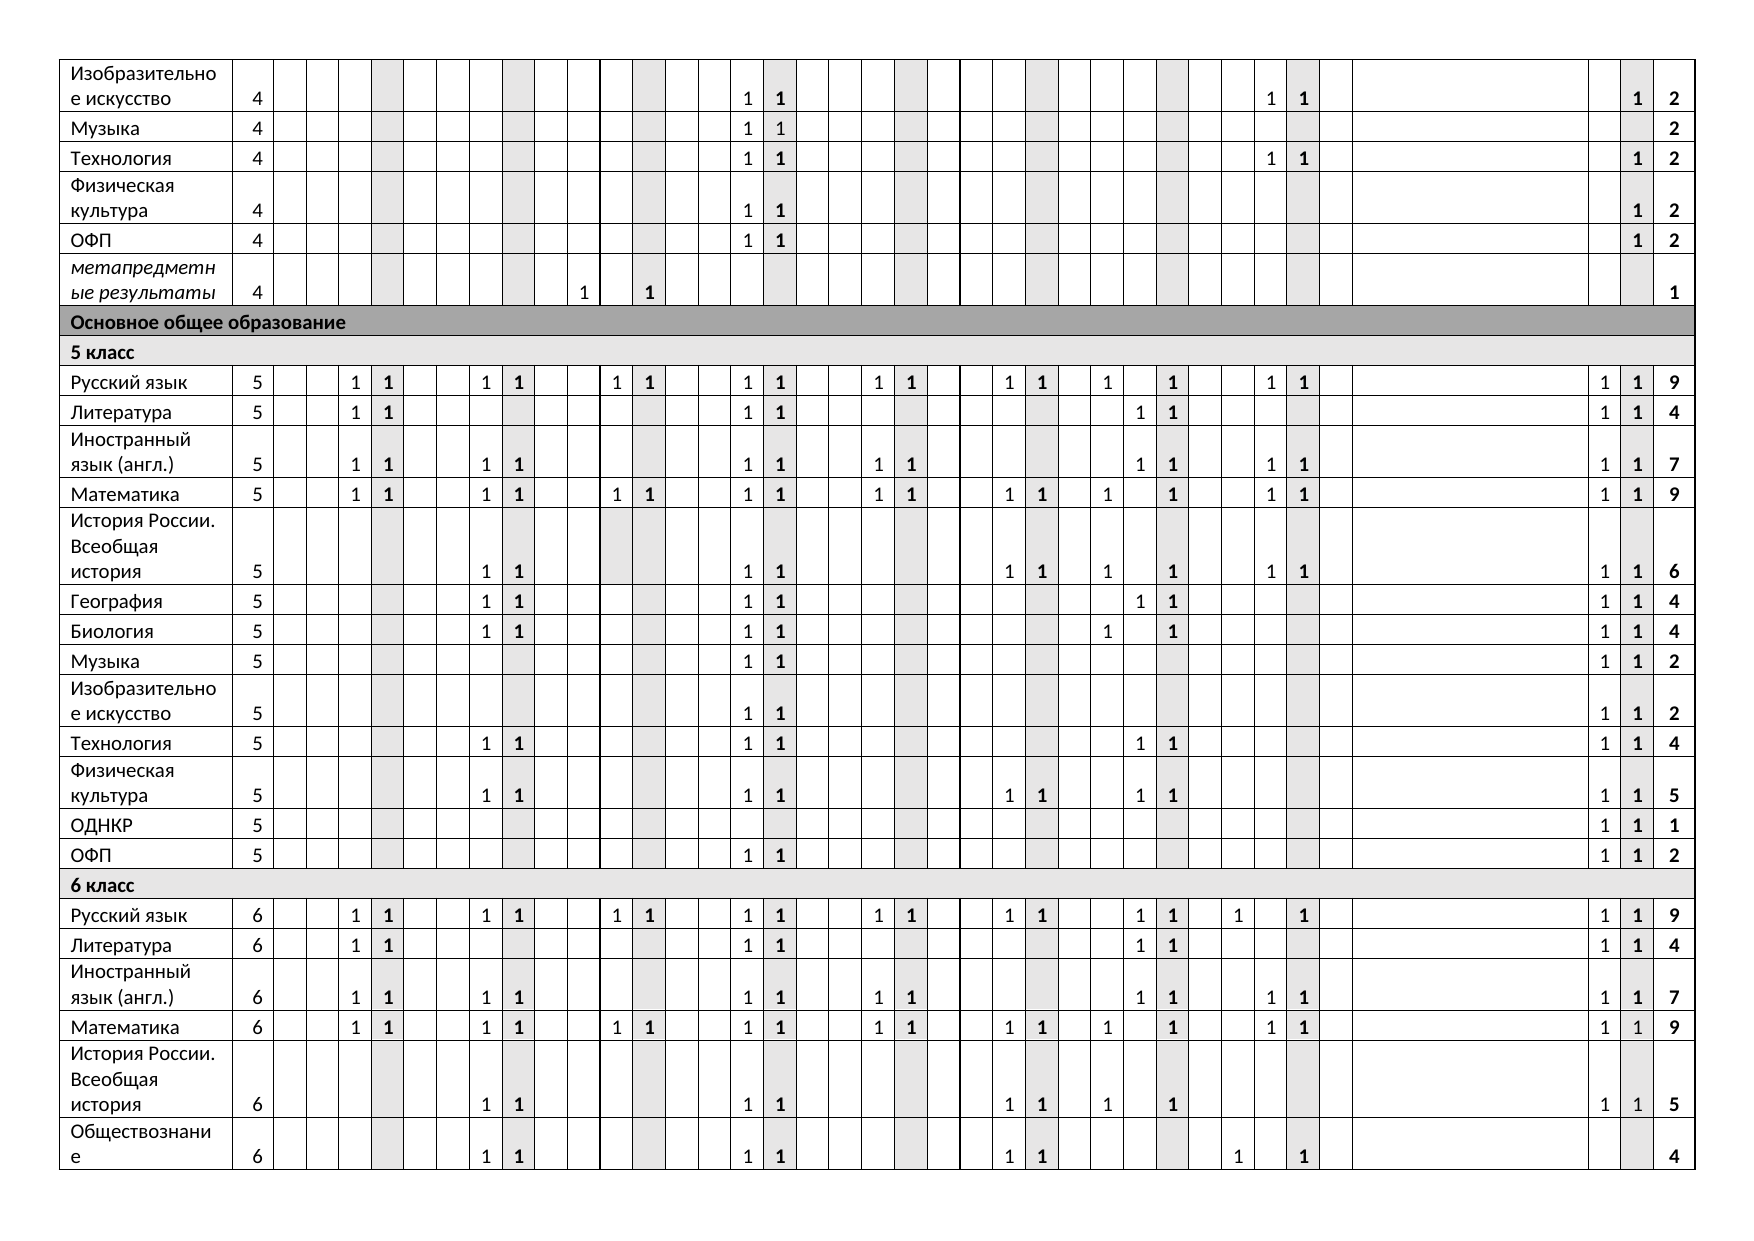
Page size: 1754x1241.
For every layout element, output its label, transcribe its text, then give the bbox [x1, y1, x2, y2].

table_cell [1189, 224, 1221, 253]
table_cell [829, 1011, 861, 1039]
table_cell [437, 645, 469, 674]
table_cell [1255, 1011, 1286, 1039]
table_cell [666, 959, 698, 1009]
table_cell [1157, 254, 1188, 305]
table_cell [601, 809, 632, 838]
table_cell [404, 809, 436, 838]
table_cell [862, 727, 894, 756]
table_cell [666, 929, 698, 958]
table_cell 5 [233, 585, 273, 614]
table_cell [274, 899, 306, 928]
table_cell [339, 757, 371, 808]
table_cell ОДНКР [60, 809, 232, 838]
table_cell [1124, 675, 1156, 726]
table_cell 1 [470, 615, 502, 644]
table_cell [307, 60, 338, 111]
table_cell [503, 224, 534, 253]
table_cell [1059, 254, 1090, 305]
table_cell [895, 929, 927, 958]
table_cell [372, 508, 403, 584]
table_cell 1 [731, 112, 763, 141]
table_cell [437, 172, 469, 223]
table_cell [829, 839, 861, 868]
table_cell [895, 585, 927, 614]
table_cell [437, 142, 469, 171]
table_cell [699, 508, 730, 584]
table_cell [699, 254, 730, 305]
table_cell [535, 508, 567, 584]
table_cell 1 [1157, 585, 1188, 614]
table_cell [307, 478, 338, 507]
table_cell [928, 615, 959, 644]
table_cell [862, 60, 894, 111]
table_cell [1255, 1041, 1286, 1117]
table_cell [699, 645, 730, 674]
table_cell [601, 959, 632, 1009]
table_cell [829, 645, 861, 674]
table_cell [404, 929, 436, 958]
table_cell [895, 809, 927, 838]
table_cell 4 [1654, 615, 1694, 644]
table_cell [1353, 112, 1588, 141]
table_cell 4 [233, 254, 273, 305]
table_cell 1 [731, 478, 763, 507]
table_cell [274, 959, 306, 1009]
table_cell [1287, 396, 1319, 425]
table_cell [1059, 396, 1090, 425]
table_cell [829, 112, 861, 141]
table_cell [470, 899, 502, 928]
table_cell [437, 60, 469, 111]
table_cell [666, 254, 698, 305]
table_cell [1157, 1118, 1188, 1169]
table_cell [1189, 396, 1221, 425]
table_cell [1353, 142, 1588, 171]
table_cell [928, 396, 959, 425]
table_cell 4 [233, 112, 273, 141]
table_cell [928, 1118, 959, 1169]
table_cell [437, 675, 469, 726]
table_cell [666, 426, 698, 477]
table_cell [503, 396, 534, 425]
table_cell [307, 809, 338, 838]
table_cell [829, 727, 861, 756]
table_cell [1157, 675, 1188, 726]
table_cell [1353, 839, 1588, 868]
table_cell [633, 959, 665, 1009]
table_cell [470, 645, 502, 674]
table_cell [274, 727, 306, 756]
table_cell 4 [233, 142, 273, 171]
table_cell [928, 426, 959, 477]
table_cell [1157, 172, 1188, 223]
table_cell [1124, 615, 1156, 644]
table_cell [666, 757, 698, 808]
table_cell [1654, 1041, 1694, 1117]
table_cell 1 [1621, 396, 1653, 425]
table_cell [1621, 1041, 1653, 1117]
table_cell Изобразительное искусство [60, 60, 232, 111]
table_cell [503, 254, 534, 305]
table_cell 1 [1589, 478, 1620, 507]
table_cell [797, 366, 828, 395]
table_cell 1 [503, 757, 534, 808]
table_cell [961, 224, 992, 253]
table_cell [829, 366, 861, 395]
table_cell 1 [1621, 426, 1653, 477]
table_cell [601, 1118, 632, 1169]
table_cell [568, 60, 599, 111]
table_cell 1 [1589, 508, 1620, 584]
table_cell [404, 366, 436, 395]
table_cell [1353, 645, 1588, 674]
table_cell 1 [731, 675, 763, 726]
table_cell [797, 727, 828, 756]
table_cell [404, 112, 436, 141]
table_cell [862, 645, 894, 674]
table_cell [437, 366, 469, 395]
table_cell [1320, 366, 1352, 395]
table_cell 1 [568, 254, 599, 305]
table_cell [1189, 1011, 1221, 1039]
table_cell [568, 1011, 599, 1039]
table_cell [1189, 366, 1221, 395]
table_cell 1 [1589, 757, 1620, 808]
table_cell 1 [633, 478, 665, 507]
table_cell 1 [470, 585, 502, 614]
table_cell 1 [1589, 366, 1620, 395]
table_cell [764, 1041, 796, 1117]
table_cell [1353, 396, 1588, 425]
table_cell [961, 112, 992, 141]
table_cell 1 [731, 172, 763, 223]
table_cell [1320, 60, 1352, 111]
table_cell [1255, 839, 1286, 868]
table_cell [1353, 426, 1588, 477]
table_cell [1124, 809, 1156, 838]
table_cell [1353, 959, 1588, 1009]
table_cell [307, 366, 338, 395]
table_cell [699, 142, 730, 171]
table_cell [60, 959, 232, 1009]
table_cell 1 [993, 508, 1025, 584]
table_cell [274, 254, 306, 305]
table_cell История России. Всеобщая история [60, 508, 232, 584]
table_cell [928, 585, 959, 614]
table_cell 2 [1654, 645, 1694, 674]
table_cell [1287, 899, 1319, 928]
table_cell [274, 757, 306, 808]
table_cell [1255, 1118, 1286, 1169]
table_cell [1189, 645, 1221, 674]
table_cell [961, 426, 992, 477]
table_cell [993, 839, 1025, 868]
table_cell [1026, 675, 1058, 726]
table_cell [895, 757, 927, 808]
table_cell 1 [372, 478, 403, 507]
table_cell [1189, 675, 1221, 726]
table_cell 1 [339, 396, 371, 425]
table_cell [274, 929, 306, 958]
table_cell 1 [1287, 60, 1319, 111]
table_cell [829, 585, 861, 614]
table_cell [1287, 254, 1319, 305]
table_cell [829, 478, 861, 507]
table_cell [699, 60, 730, 111]
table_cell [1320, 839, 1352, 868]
table_cell [928, 727, 959, 756]
table_cell [764, 254, 796, 305]
table_cell 1 [470, 366, 502, 395]
table_cell [437, 112, 469, 141]
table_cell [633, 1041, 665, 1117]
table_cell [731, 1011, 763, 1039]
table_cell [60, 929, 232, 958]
table_cell [535, 426, 567, 477]
table_cell [470, 396, 502, 425]
table_cell [1059, 172, 1090, 223]
table_cell [961, 478, 992, 507]
table_cell 1 [1026, 508, 1058, 584]
table_cell [1059, 508, 1090, 584]
table_cell [535, 172, 567, 223]
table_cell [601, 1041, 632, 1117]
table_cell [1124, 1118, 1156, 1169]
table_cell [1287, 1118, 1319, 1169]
table_cell [961, 675, 992, 726]
table_cell [404, 142, 436, 171]
table_cell [1320, 224, 1352, 253]
table_cell [1222, 396, 1254, 425]
table_cell [1320, 426, 1352, 477]
table_cell Физическая культура [60, 172, 232, 223]
table_cell [829, 508, 861, 584]
table_cell [1222, 224, 1254, 253]
table_cell [764, 809, 796, 838]
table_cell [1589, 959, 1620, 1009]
table_cell 5 [233, 757, 273, 808]
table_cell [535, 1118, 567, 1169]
table_cell [339, 585, 371, 614]
table_cell [1124, 172, 1156, 223]
table_cell [1287, 615, 1319, 644]
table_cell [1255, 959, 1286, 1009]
table_cell 1 [503, 366, 534, 395]
table_cell [1124, 254, 1156, 305]
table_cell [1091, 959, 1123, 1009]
table_cell [274, 112, 306, 141]
table_cell [666, 585, 698, 614]
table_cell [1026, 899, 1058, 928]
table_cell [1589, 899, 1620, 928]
table_cell 1 [1621, 172, 1653, 223]
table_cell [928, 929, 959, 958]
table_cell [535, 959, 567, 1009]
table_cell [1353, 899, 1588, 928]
table_cell [797, 60, 828, 111]
table_cell [568, 585, 599, 614]
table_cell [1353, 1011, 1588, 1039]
table_cell [1621, 254, 1653, 305]
table_cell [1026, 112, 1058, 141]
table_cell [993, 809, 1025, 838]
table_cell [437, 585, 469, 614]
table_cell 1 [764, 142, 796, 171]
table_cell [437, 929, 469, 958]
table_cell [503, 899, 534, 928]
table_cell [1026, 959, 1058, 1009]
table_cell [404, 172, 436, 223]
table_cell [470, 172, 502, 223]
table_cell [666, 809, 698, 838]
table_cell [1189, 254, 1221, 305]
table_cell [699, 809, 730, 838]
table_cell [372, 615, 403, 644]
table_cell 1 [1124, 757, 1156, 808]
table_cell 4 [233, 224, 273, 253]
table_cell [1222, 615, 1254, 644]
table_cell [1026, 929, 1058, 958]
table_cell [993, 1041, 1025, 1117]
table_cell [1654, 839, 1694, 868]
table_cell [1255, 675, 1286, 726]
table_cell [1222, 478, 1254, 507]
table_cell 1 [503, 478, 534, 507]
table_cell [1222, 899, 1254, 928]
table_cell [1189, 426, 1221, 477]
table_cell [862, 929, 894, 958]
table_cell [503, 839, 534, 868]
table_cell [404, 615, 436, 644]
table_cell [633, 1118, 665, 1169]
table_cell 1 [862, 478, 894, 507]
table_cell [372, 172, 403, 223]
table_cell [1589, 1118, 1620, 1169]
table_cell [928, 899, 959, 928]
table_cell [895, 615, 927, 644]
table_cell [339, 254, 371, 305]
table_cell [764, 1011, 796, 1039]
table_cell 1 [1157, 727, 1188, 756]
table_cell [928, 508, 959, 584]
table_cell [993, 254, 1025, 305]
table_cell 1 [503, 426, 534, 477]
table_cell [437, 224, 469, 253]
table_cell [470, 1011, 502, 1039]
table_cell [797, 757, 828, 808]
table_cell [372, 224, 403, 253]
table_cell [1255, 645, 1286, 674]
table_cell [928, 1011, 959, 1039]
table_cell 4 [233, 172, 273, 223]
table_cell [601, 112, 632, 141]
table_cell [1287, 727, 1319, 756]
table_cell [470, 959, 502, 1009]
table_cell [1320, 757, 1352, 808]
table_cell [1124, 366, 1156, 395]
table_cell [895, 727, 927, 756]
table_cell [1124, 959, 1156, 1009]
table_cell [1157, 224, 1188, 253]
table_cell 5 [233, 508, 273, 584]
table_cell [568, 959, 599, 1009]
table_cell [1091, 757, 1123, 808]
table_cell [372, 645, 403, 674]
table_cell [437, 426, 469, 477]
table_cell География [60, 585, 232, 614]
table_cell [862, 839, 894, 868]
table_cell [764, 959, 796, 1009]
table_cell [1222, 757, 1254, 808]
table_cell 4 [233, 60, 273, 111]
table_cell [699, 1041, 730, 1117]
table_cell [307, 727, 338, 756]
table_cell [1589, 142, 1620, 171]
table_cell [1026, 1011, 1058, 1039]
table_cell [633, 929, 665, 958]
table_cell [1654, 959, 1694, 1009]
table_cell [307, 645, 338, 674]
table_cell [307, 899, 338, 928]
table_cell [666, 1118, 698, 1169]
table_cell [895, 396, 927, 425]
table_cell [1255, 727, 1286, 756]
table_cell [829, 396, 861, 425]
table_cell [633, 585, 665, 614]
table_cell [862, 585, 894, 614]
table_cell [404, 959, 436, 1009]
table_cell [339, 615, 371, 644]
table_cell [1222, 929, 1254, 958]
table_cell [568, 615, 599, 644]
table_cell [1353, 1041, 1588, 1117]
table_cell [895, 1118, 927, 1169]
table_cell [633, 224, 665, 253]
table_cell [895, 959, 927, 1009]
table_cell [1026, 615, 1058, 644]
table_cell 1 [1287, 142, 1319, 171]
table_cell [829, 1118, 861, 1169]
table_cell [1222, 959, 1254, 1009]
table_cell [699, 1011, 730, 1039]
table_cell 5 [233, 615, 273, 644]
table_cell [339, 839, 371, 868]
table_cell [1589, 224, 1620, 253]
table_cell [1124, 508, 1156, 584]
table_cell [339, 172, 371, 223]
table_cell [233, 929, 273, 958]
table_cell [274, 366, 306, 395]
table_cell 1 [1621, 224, 1653, 253]
table_cell 1 [764, 615, 796, 644]
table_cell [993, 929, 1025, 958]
table_cell [470, 112, 502, 141]
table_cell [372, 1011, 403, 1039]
table_cell [1091, 254, 1123, 305]
table_cell [666, 675, 698, 726]
table_cell [1091, 142, 1123, 171]
table_cell [1320, 585, 1352, 614]
table_cell [895, 172, 927, 223]
table_cell Основное общее образование [60, 306, 1694, 335]
table_cell [1091, 675, 1123, 726]
table_cell [1189, 809, 1221, 838]
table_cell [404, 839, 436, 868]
table_cell [1091, 112, 1123, 141]
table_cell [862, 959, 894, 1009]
table_cell [568, 112, 599, 141]
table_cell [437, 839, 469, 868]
table_cell [1320, 254, 1352, 305]
table_cell [568, 396, 599, 425]
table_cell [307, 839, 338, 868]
table_cell 1 [1124, 727, 1156, 756]
table_cell [601, 727, 632, 756]
table_cell [666, 508, 698, 584]
table_cell [601, 224, 632, 253]
table_cell [993, 112, 1025, 141]
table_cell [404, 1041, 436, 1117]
table_cell [568, 508, 599, 584]
table_cell [1287, 112, 1319, 141]
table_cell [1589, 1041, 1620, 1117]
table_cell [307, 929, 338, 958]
table_cell [699, 615, 730, 644]
table_cell [1353, 478, 1588, 507]
table_cell [961, 60, 992, 111]
table_cell [699, 585, 730, 614]
table_cell [1222, 366, 1254, 395]
table_cell [1353, 224, 1588, 253]
table_cell [307, 224, 338, 253]
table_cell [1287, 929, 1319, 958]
table_cell ОФП [60, 224, 232, 253]
table_cell [372, 727, 403, 756]
table_cell [307, 585, 338, 614]
table_cell 1 [1255, 60, 1286, 111]
table_cell [1320, 809, 1352, 838]
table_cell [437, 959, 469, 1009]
table_cell 1 [764, 757, 796, 808]
table_cell [339, 508, 371, 584]
table_cell [1124, 478, 1156, 507]
table_cell [274, 224, 306, 253]
table_cell [829, 809, 861, 838]
table_cell [699, 426, 730, 477]
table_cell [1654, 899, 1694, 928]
table_cell 1 [503, 508, 534, 584]
table_cell 1 [470, 478, 502, 507]
table_cell [601, 396, 632, 425]
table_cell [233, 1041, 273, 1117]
table_cell 5 [1654, 757, 1694, 808]
table_cell [1091, 224, 1123, 253]
table_cell [1189, 172, 1221, 223]
table_cell Музыка [60, 112, 232, 141]
table_cell [797, 426, 828, 477]
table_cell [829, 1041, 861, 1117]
table_cell [503, 60, 534, 111]
table_cell [797, 615, 828, 644]
table_cell [1189, 478, 1221, 507]
table_cell Изобразительное искусство [60, 675, 232, 726]
table_cell 1 [1255, 142, 1286, 171]
table_cell [1059, 366, 1090, 395]
table_cell [568, 645, 599, 674]
table_cell [928, 60, 959, 111]
table_cell [503, 809, 534, 838]
table_cell [1026, 224, 1058, 253]
table_cell 1 [1589, 809, 1620, 838]
table_cell [1222, 60, 1254, 111]
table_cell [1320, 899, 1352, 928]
table_cell [437, 809, 469, 838]
table_cell [797, 478, 828, 507]
table_cell [372, 112, 403, 141]
table_cell [862, 675, 894, 726]
table_cell [1091, 426, 1123, 477]
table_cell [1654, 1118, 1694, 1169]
table_cell [535, 478, 567, 507]
table_cell [307, 172, 338, 223]
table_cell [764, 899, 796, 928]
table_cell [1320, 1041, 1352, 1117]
table_cell 1 [1287, 426, 1319, 477]
table_cell Русский язык [60, 366, 232, 395]
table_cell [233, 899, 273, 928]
table_cell [274, 426, 306, 477]
table_cell [1189, 142, 1221, 171]
table_cell 1 [1157, 508, 1188, 584]
table_cell [829, 142, 861, 171]
table_cell [1353, 615, 1588, 644]
table_cell [404, 254, 436, 305]
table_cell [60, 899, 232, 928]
table_cell 9 [1654, 478, 1694, 507]
table_cell [503, 645, 534, 674]
table_cell [307, 396, 338, 425]
table_cell [274, 172, 306, 223]
table_cell [993, 172, 1025, 223]
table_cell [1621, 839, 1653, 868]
table_cell [1353, 727, 1588, 756]
table_cell [1287, 585, 1319, 614]
table_cell [339, 727, 371, 756]
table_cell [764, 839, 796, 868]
table_cell [1157, 112, 1188, 141]
table_cell 5 [233, 645, 273, 674]
table_cell [993, 585, 1025, 614]
table_cell 1 [1026, 478, 1058, 507]
table_cell [993, 615, 1025, 644]
table_cell [404, 60, 436, 111]
table_cell 1 [1589, 615, 1620, 644]
table_cell [404, 727, 436, 756]
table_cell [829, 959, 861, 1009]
table_cell 5 класс [60, 336, 1694, 365]
table_cell 2 [1654, 112, 1694, 141]
table_cell [862, 615, 894, 644]
table_cell 5 [233, 839, 273, 868]
table_cell 1 [731, 426, 763, 477]
table_cell 7 [1654, 426, 1694, 477]
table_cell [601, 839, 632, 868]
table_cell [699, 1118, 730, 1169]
table_cell [1157, 142, 1188, 171]
table_cell [1255, 615, 1286, 644]
table_cell 1 [1589, 426, 1620, 477]
table_cell [503, 675, 534, 726]
table_cell [829, 615, 861, 644]
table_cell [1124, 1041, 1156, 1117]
table_cell [372, 142, 403, 171]
table_cell [1320, 142, 1352, 171]
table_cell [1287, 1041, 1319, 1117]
table_cell [928, 675, 959, 726]
table_cell [274, 142, 306, 171]
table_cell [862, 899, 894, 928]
table_cell [961, 615, 992, 644]
table_cell [274, 478, 306, 507]
table_cell [1353, 60, 1588, 111]
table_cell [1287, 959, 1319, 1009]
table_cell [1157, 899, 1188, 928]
table_cell [961, 727, 992, 756]
table_cell [961, 142, 992, 171]
table_cell [666, 60, 698, 111]
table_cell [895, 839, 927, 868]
table_cell [1320, 675, 1352, 726]
table_cell [797, 645, 828, 674]
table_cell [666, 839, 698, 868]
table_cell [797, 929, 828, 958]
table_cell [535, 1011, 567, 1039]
table_cell [797, 585, 828, 614]
table_cell [666, 224, 698, 253]
table_cell [404, 675, 436, 726]
table_cell 5 [233, 366, 273, 395]
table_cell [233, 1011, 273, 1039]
table_cell [1189, 615, 1221, 644]
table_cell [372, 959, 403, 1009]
table_cell [404, 508, 436, 584]
table_cell [666, 112, 698, 141]
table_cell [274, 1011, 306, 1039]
table_cell [404, 757, 436, 808]
table_cell [961, 809, 992, 838]
table_cell [404, 396, 436, 425]
table_cell [633, 727, 665, 756]
table_cell [470, 60, 502, 111]
table_cell 1 [1255, 366, 1286, 395]
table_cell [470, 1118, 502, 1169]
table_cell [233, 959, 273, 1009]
table_cell [601, 675, 632, 726]
table_cell [1287, 645, 1319, 674]
table_cell 4 [1654, 585, 1694, 614]
table_cell [568, 757, 599, 808]
table_cell [339, 142, 371, 171]
table_cell 1 [339, 478, 371, 507]
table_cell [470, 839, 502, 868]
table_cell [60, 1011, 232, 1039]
table_cell [1059, 426, 1090, 477]
table_cell 1 [1091, 478, 1123, 507]
table_cell [601, 757, 632, 808]
table_cell [1157, 60, 1188, 111]
table_cell [895, 675, 927, 726]
table_cell [1189, 112, 1221, 141]
table_cell [666, 172, 698, 223]
table_cell [1255, 809, 1286, 838]
table_cell [1222, 585, 1254, 614]
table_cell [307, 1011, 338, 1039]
table_cell 1 [731, 224, 763, 253]
table_cell [437, 757, 469, 808]
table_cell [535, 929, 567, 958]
table_cell [535, 727, 567, 756]
table_cell [503, 172, 534, 223]
table_cell [928, 366, 959, 395]
table_cell [1091, 60, 1123, 111]
table_cell 1 [731, 645, 763, 674]
table_cell 1 [764, 224, 796, 253]
table_cell [1353, 366, 1588, 395]
table_cell [339, 60, 371, 111]
table_cell [699, 112, 730, 141]
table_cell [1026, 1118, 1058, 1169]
table_cell 1 [1621, 366, 1653, 395]
table_cell [1026, 396, 1058, 425]
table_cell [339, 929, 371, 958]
table_cell Технология [60, 142, 232, 171]
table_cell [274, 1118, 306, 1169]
table_cell [1189, 757, 1221, 808]
table_cell [862, 172, 894, 223]
table_cell 1 [993, 478, 1025, 507]
table_cell 1 [503, 727, 534, 756]
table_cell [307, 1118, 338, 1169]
table_cell [731, 809, 763, 838]
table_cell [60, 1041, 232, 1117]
table_cell [1287, 757, 1319, 808]
table_cell [568, 224, 599, 253]
table_cell 1 [470, 508, 502, 584]
table_cell [535, 112, 567, 141]
table_cell 1 [731, 615, 763, 644]
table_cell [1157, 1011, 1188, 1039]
table_cell [1320, 478, 1352, 507]
table_cell [437, 478, 469, 507]
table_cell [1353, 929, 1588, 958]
table_cell 1 [895, 478, 927, 507]
table_cell [895, 508, 927, 584]
table_cell [1222, 645, 1254, 674]
table_cell [1287, 172, 1319, 223]
table_cell [535, 585, 567, 614]
table_cell [437, 615, 469, 644]
table_cell 1 [731, 508, 763, 584]
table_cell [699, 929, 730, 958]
table_cell [1589, 172, 1620, 223]
table_cell 1 [764, 478, 796, 507]
table_cell [1059, 727, 1090, 756]
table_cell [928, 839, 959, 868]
table_cell [1189, 727, 1221, 756]
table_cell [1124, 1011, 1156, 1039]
table_cell [666, 727, 698, 756]
table_cell [1353, 675, 1588, 726]
table_cell [829, 224, 861, 253]
table_cell 1 [1157, 757, 1188, 808]
table_cell [1320, 396, 1352, 425]
table_cell [993, 727, 1025, 756]
table_cell [1287, 675, 1319, 726]
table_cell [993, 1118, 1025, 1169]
table_cell [470, 675, 502, 726]
table_cell 1 [339, 426, 371, 477]
table_cell [307, 757, 338, 808]
table_cell [1255, 254, 1286, 305]
table_cell [928, 142, 959, 171]
table_cell [1353, 254, 1588, 305]
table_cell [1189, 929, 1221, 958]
table_cell [339, 675, 371, 726]
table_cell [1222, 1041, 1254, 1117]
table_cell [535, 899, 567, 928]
table_cell 5 [233, 675, 273, 726]
table_cell [666, 396, 698, 425]
table_cell [568, 809, 599, 838]
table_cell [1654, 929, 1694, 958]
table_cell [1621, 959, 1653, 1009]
table_cell [1124, 645, 1156, 674]
table_cell [372, 60, 403, 111]
table_cell [666, 615, 698, 644]
table_cell [503, 112, 534, 141]
table_cell [372, 585, 403, 614]
table_cell 1 [1621, 675, 1653, 726]
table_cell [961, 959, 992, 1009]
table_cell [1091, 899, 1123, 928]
table_cell [274, 809, 306, 838]
table_cell [862, 142, 894, 171]
table_cell [437, 396, 469, 425]
table_cell [1157, 809, 1188, 838]
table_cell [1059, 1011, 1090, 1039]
table_cell [1091, 396, 1123, 425]
table_cell 1 [993, 757, 1025, 808]
table_cell 1 [1621, 757, 1653, 808]
table_cell [568, 366, 599, 395]
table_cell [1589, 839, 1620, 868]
table_cell 1 [1255, 508, 1286, 584]
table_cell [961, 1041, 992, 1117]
table_cell [1222, 142, 1254, 171]
table_cell [1222, 508, 1254, 584]
table_cell 1 [862, 426, 894, 477]
table_cell [601, 615, 632, 644]
table_cell [437, 254, 469, 305]
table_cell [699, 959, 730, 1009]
table_cell 1 [372, 426, 403, 477]
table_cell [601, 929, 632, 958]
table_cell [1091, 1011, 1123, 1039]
table_cell [1589, 112, 1620, 141]
table_cell [1059, 224, 1090, 253]
table_cell 1 [993, 366, 1025, 395]
table_cell [568, 675, 599, 726]
table_cell [1091, 727, 1123, 756]
table_cell [797, 142, 828, 171]
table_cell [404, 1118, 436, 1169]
table_cell [862, 809, 894, 838]
table_cell [961, 585, 992, 614]
table_cell 1 [1287, 508, 1319, 584]
table_cell [601, 254, 632, 305]
table_cell [1222, 172, 1254, 223]
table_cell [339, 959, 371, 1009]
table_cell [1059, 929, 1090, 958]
table_cell [1059, 112, 1090, 141]
table_cell 1 [862, 366, 894, 395]
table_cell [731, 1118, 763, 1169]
table_cell [633, 615, 665, 644]
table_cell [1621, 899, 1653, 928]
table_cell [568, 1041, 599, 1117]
table_cell 5 [233, 426, 273, 477]
table_cell [535, 615, 567, 644]
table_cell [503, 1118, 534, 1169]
table_cell 1 [1621, 727, 1653, 756]
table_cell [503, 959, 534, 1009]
table_cell [404, 645, 436, 674]
table_cell Математика [60, 478, 232, 507]
table_cell 1 [339, 366, 371, 395]
table_cell [437, 508, 469, 584]
table_cell 5 [233, 478, 273, 507]
table_cell [404, 224, 436, 253]
table_cell [1255, 757, 1286, 808]
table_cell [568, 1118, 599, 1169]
table_cell 1 [1621, 585, 1653, 614]
table_cell 1 [764, 675, 796, 726]
table_cell Литература [60, 396, 232, 425]
table_cell [633, 645, 665, 674]
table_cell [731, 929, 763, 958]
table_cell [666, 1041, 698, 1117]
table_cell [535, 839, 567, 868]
table_cell 1 [895, 366, 927, 395]
table_cell 1 [731, 757, 763, 808]
table_cell [1189, 60, 1221, 111]
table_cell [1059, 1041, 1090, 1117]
table_cell [1124, 60, 1156, 111]
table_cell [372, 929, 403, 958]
table_cell [1026, 254, 1058, 305]
table_cell 1 [1124, 396, 1156, 425]
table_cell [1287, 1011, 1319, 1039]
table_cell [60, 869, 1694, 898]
table_cell [1222, 426, 1254, 477]
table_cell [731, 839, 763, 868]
table_cell [928, 757, 959, 808]
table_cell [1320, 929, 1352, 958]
table_cell [829, 172, 861, 223]
table_cell [862, 396, 894, 425]
table_cell [568, 478, 599, 507]
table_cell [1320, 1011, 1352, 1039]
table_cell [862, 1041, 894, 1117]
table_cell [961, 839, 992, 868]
table_cell [372, 809, 403, 838]
table_cell 1 [764, 585, 796, 614]
table_cell [470, 142, 502, 171]
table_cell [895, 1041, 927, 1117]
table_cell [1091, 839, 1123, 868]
table_cell 1 [764, 366, 796, 395]
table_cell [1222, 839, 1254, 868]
table_cell [1222, 254, 1254, 305]
table_cell [666, 142, 698, 171]
table_cell [1026, 645, 1058, 674]
table_cell [829, 757, 861, 808]
table_cell [535, 254, 567, 305]
table_cell 1 [470, 426, 502, 477]
table_cell [895, 60, 927, 111]
table_cell [339, 224, 371, 253]
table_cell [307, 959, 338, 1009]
table_cell [535, 645, 567, 674]
table_cell [1059, 757, 1090, 808]
table_cell [307, 142, 338, 171]
table_cell 1 [1621, 615, 1653, 644]
table_cell 1 [372, 366, 403, 395]
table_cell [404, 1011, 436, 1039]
table_cell 1 [1091, 615, 1123, 644]
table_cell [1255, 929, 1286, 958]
table_cell [601, 172, 632, 223]
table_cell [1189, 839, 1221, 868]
table_cell 1 [1589, 396, 1620, 425]
table_cell 1 [1124, 426, 1156, 477]
table_cell 1 [731, 727, 763, 756]
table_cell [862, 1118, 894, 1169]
table_cell [633, 112, 665, 141]
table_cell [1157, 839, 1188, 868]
table_cell Технология [60, 727, 232, 756]
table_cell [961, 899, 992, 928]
table_cell [601, 508, 632, 584]
table_cell 1 [633, 254, 665, 305]
table_cell [895, 224, 927, 253]
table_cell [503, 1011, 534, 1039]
table_cell [339, 809, 371, 838]
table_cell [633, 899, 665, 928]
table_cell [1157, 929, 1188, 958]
table_cell 1 [764, 727, 796, 756]
table_cell [862, 254, 894, 305]
table_cell Физическая культура [60, 757, 232, 808]
table_cell [895, 142, 927, 171]
table_cell [1589, 60, 1620, 111]
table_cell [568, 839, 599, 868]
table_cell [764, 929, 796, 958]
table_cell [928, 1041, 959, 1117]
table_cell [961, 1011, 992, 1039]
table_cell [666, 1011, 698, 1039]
table_cell [699, 757, 730, 808]
table_cell 9 [1654, 366, 1694, 395]
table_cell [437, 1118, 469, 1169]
table_cell [666, 366, 698, 395]
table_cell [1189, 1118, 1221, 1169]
table_cell [274, 508, 306, 584]
table_cell [1287, 224, 1319, 253]
table_cell 1 [764, 112, 796, 141]
table_cell [1059, 60, 1090, 111]
table_cell [961, 254, 992, 305]
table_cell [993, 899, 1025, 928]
table_cell 1 [1157, 396, 1188, 425]
table_cell [1621, 112, 1653, 141]
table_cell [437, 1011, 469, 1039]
table_cell [1124, 224, 1156, 253]
table_cell [699, 224, 730, 253]
table_cell [862, 757, 894, 808]
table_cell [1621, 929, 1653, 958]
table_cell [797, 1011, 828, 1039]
table_cell 1 [1091, 508, 1123, 584]
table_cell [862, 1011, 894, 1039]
table_cell [372, 254, 403, 305]
table_cell [633, 426, 665, 477]
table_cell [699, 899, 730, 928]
table_cell [1222, 727, 1254, 756]
table_cell [601, 645, 632, 674]
table_cell [797, 172, 828, 223]
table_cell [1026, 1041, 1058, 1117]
table_cell [633, 60, 665, 111]
table_cell [535, 142, 567, 171]
table_cell [797, 809, 828, 838]
table_cell [895, 254, 927, 305]
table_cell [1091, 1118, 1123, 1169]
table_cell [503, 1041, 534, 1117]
table_cell [274, 615, 306, 644]
table_cell [535, 396, 567, 425]
table_cell [1320, 112, 1352, 141]
table_cell 1 [1255, 426, 1286, 477]
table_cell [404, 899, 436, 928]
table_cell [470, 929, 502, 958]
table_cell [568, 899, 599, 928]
table_cell [1059, 645, 1090, 674]
table_cell [568, 727, 599, 756]
table_cell 1 [1589, 675, 1620, 726]
table_cell [1091, 645, 1123, 674]
table_cell [1320, 727, 1352, 756]
table_cell [1222, 675, 1254, 726]
table_cell 1 [503, 585, 534, 614]
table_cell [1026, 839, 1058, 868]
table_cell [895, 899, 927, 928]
table_cell [928, 112, 959, 141]
table_cell [993, 645, 1025, 674]
table_cell 1 [1255, 478, 1286, 507]
table_cell [928, 254, 959, 305]
table_cell [666, 478, 698, 507]
table_cell [699, 172, 730, 223]
table_cell 1 [1157, 366, 1188, 395]
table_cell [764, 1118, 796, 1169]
table_cell [1026, 426, 1058, 477]
table_cell [1059, 675, 1090, 726]
table_cell 1 [764, 396, 796, 425]
table_cell 1 [1621, 508, 1653, 584]
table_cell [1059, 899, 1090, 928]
table_cell [568, 426, 599, 477]
table_cell 1 [1621, 142, 1653, 171]
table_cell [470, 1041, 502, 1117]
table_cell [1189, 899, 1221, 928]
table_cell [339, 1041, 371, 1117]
table_cell [1026, 60, 1058, 111]
table_cell [1287, 809, 1319, 838]
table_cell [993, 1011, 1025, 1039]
table_cell [1255, 224, 1286, 253]
table_cell [928, 172, 959, 223]
table_cell метапредметные результаты [60, 254, 232, 305]
table_cell [699, 727, 730, 756]
table_cell [1320, 615, 1352, 644]
table_cell 1 [731, 142, 763, 171]
table_cell 1 [1091, 366, 1123, 395]
table_cell 6 [1654, 508, 1694, 584]
table_cell [372, 757, 403, 808]
table_cell [928, 478, 959, 507]
table_cell 1 [1654, 254, 1694, 305]
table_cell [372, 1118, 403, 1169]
table_cell [307, 508, 338, 584]
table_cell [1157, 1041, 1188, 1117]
table_cell [731, 254, 763, 305]
table_cell 4 [1654, 396, 1694, 425]
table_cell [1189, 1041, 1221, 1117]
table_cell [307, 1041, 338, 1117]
table_cell [829, 60, 861, 111]
table_cell [633, 809, 665, 838]
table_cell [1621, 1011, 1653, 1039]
table_cell [1255, 585, 1286, 614]
table_cell [633, 172, 665, 223]
table_cell [797, 396, 828, 425]
table_cell [961, 172, 992, 223]
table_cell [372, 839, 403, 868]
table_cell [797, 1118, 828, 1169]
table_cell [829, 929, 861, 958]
table_cell [829, 675, 861, 726]
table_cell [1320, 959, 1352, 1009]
table_cell [829, 426, 861, 477]
table_cell [601, 60, 632, 111]
table_cell [1222, 112, 1254, 141]
table_cell [862, 508, 894, 584]
table_cell [993, 142, 1025, 171]
table_cell [993, 426, 1025, 477]
table_cell [928, 809, 959, 838]
table_cell 1 [1157, 426, 1188, 477]
table_cell [339, 645, 371, 674]
table_cell [1091, 809, 1123, 838]
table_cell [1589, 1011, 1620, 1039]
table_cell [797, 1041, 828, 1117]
table_cell 1 [1589, 645, 1620, 674]
table_cell [372, 675, 403, 726]
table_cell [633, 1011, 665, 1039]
table_cell [1026, 809, 1058, 838]
table_cell [339, 112, 371, 141]
table_cell 1 [503, 615, 534, 644]
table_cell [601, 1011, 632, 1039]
table_cell 1 [470, 757, 502, 808]
table_cell [633, 757, 665, 808]
table_cell [928, 224, 959, 253]
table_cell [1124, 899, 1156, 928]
table_cell 1 [601, 366, 632, 395]
table_cell [633, 396, 665, 425]
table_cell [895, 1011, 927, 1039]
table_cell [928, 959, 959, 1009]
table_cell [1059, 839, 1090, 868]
table_cell 1 [764, 172, 796, 223]
table_cell 1 [1157, 478, 1188, 507]
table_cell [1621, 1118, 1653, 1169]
table_cell [993, 675, 1025, 726]
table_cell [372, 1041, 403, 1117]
table_cell [862, 112, 894, 141]
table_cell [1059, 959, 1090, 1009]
table_cell 1 [372, 396, 403, 425]
table_cell [1353, 172, 1588, 223]
table_cell [307, 426, 338, 477]
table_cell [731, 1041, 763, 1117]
table_cell [699, 478, 730, 507]
table_cell [1026, 172, 1058, 223]
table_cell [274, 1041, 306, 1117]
table_cell [470, 224, 502, 253]
table_cell [699, 675, 730, 726]
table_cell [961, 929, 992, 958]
table_cell [1124, 112, 1156, 141]
table_cell [568, 172, 599, 223]
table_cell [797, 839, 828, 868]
table_cell 1 [1287, 478, 1319, 507]
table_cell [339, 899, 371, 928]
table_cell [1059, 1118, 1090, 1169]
table_cell 5 [233, 727, 273, 756]
table_cell [1353, 809, 1588, 838]
table_cell [961, 396, 992, 425]
table_cell [1189, 508, 1221, 584]
table_cell [829, 254, 861, 305]
table_cell [862, 224, 894, 253]
table_cell [1157, 645, 1188, 674]
table_cell 1 [470, 727, 502, 756]
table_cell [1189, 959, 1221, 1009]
table_cell [1320, 645, 1352, 674]
table_cell ОФП [60, 839, 232, 868]
table_cell Иностранный язык (англ.) [60, 426, 232, 477]
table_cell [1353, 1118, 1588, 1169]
table_cell 1 [764, 426, 796, 477]
table_cell [274, 585, 306, 614]
table_cell 1 [1654, 809, 1694, 838]
table_cell [535, 224, 567, 253]
table_cell [1026, 585, 1058, 614]
table_cell 1 [1621, 478, 1653, 507]
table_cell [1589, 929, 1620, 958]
table_cell [404, 478, 436, 507]
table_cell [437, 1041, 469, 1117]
table_cell [1353, 585, 1588, 614]
table_cell [1059, 585, 1090, 614]
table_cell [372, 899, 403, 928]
table_cell 1 [731, 585, 763, 614]
table_cell [274, 839, 306, 868]
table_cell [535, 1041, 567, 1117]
table_cell [961, 645, 992, 674]
table_cell 1 [1026, 366, 1058, 395]
table_cell [307, 254, 338, 305]
table_cell [535, 366, 567, 395]
table_cell 2 [1654, 60, 1694, 111]
table_cell [568, 142, 599, 171]
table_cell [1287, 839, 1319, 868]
table_cell [1059, 478, 1090, 507]
table_cell [928, 645, 959, 674]
table_cell 1 [1589, 727, 1620, 756]
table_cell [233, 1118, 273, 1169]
table_cell 4 [1654, 727, 1694, 756]
table_cell [470, 809, 502, 838]
table_cell 1 [764, 60, 796, 111]
table_cell [535, 60, 567, 111]
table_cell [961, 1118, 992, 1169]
table_cell 1 [633, 366, 665, 395]
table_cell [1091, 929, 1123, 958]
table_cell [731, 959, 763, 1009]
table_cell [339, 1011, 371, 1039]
table_cell [404, 426, 436, 477]
table_cell 1 [1026, 757, 1058, 808]
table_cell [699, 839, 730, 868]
table_cell 1 [731, 396, 763, 425]
table_cell [601, 426, 632, 477]
table_cell 1 [895, 426, 927, 477]
table_cell [470, 254, 502, 305]
table_cell [503, 142, 534, 171]
table_cell [1091, 585, 1123, 614]
table_cell [307, 615, 338, 644]
table_cell 5 [233, 396, 273, 425]
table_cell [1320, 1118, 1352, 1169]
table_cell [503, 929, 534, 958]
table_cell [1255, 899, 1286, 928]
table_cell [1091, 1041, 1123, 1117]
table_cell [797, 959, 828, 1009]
table_cell 1 [731, 366, 763, 395]
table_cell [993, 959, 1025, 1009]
table_cell [601, 585, 632, 614]
table_cell 2 [1654, 142, 1694, 171]
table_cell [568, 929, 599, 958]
table_cell [307, 112, 338, 141]
table_cell [797, 224, 828, 253]
table_cell [1589, 254, 1620, 305]
table_cell [1059, 615, 1090, 644]
table_cell [1255, 396, 1286, 425]
table_cell [274, 60, 306, 111]
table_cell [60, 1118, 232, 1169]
table_cell 1 [1621, 809, 1653, 838]
table_cell [1059, 142, 1090, 171]
table_cell [961, 508, 992, 584]
table_cell [274, 645, 306, 674]
table_cell [274, 675, 306, 726]
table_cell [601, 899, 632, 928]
table_cell 1 [764, 645, 796, 674]
table_cell [535, 675, 567, 726]
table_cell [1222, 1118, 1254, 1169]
table_cell 1 [1287, 366, 1319, 395]
table_cell [797, 508, 828, 584]
table_cell [895, 112, 927, 141]
table_cell [961, 366, 992, 395]
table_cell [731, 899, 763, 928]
table_cell 2 [1654, 172, 1694, 223]
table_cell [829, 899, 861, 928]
table_cell [1091, 172, 1123, 223]
table_cell [1189, 585, 1221, 614]
table_cell [535, 809, 567, 838]
table_cell [797, 254, 828, 305]
table_cell [699, 396, 730, 425]
table_cell [1026, 727, 1058, 756]
table_cell [1124, 142, 1156, 171]
table_cell Биология [60, 615, 232, 644]
table_cell 2 [1654, 675, 1694, 726]
table_cell [961, 757, 992, 808]
table_cell [404, 585, 436, 614]
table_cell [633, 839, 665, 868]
table_cell [1255, 172, 1286, 223]
table_cell 2 [1654, 224, 1694, 253]
table_cell [633, 675, 665, 726]
table_cell [699, 366, 730, 395]
table_cell [1255, 112, 1286, 141]
table_cell [307, 675, 338, 726]
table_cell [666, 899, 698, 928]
table_cell 1 [1157, 615, 1188, 644]
table_cell [535, 757, 567, 808]
table_cell [633, 508, 665, 584]
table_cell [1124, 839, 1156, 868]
table_cell Музыка [60, 645, 232, 674]
table_cell [895, 645, 927, 674]
table_cell 5 [233, 809, 273, 838]
table_cell [797, 112, 828, 141]
table_cell 1 [601, 478, 632, 507]
table_cell [993, 224, 1025, 253]
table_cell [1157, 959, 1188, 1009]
table_cell [1059, 809, 1090, 838]
table_cell 1 [1621, 60, 1653, 111]
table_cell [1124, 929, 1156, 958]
table_cell [633, 142, 665, 171]
table_cell [437, 727, 469, 756]
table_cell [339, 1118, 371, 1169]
table_cell [1026, 142, 1058, 171]
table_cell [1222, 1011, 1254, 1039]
table_cell 1 [1124, 585, 1156, 614]
table_cell [1353, 508, 1588, 584]
table_cell [993, 396, 1025, 425]
table_cell [601, 142, 632, 171]
table_cell 1 [1621, 645, 1653, 674]
table_cell [1320, 508, 1352, 584]
table_cell [797, 675, 828, 726]
table_cell [1353, 757, 1588, 808]
table_cell 1 [764, 508, 796, 584]
table_cell [666, 645, 698, 674]
table_cell [993, 60, 1025, 111]
table_cell [1222, 809, 1254, 838]
table_cell [274, 396, 306, 425]
table_cell [1320, 172, 1352, 223]
table_cell 1 [1589, 585, 1620, 614]
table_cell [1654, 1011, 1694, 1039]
table_cell 1 [731, 60, 763, 111]
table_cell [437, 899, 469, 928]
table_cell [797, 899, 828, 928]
